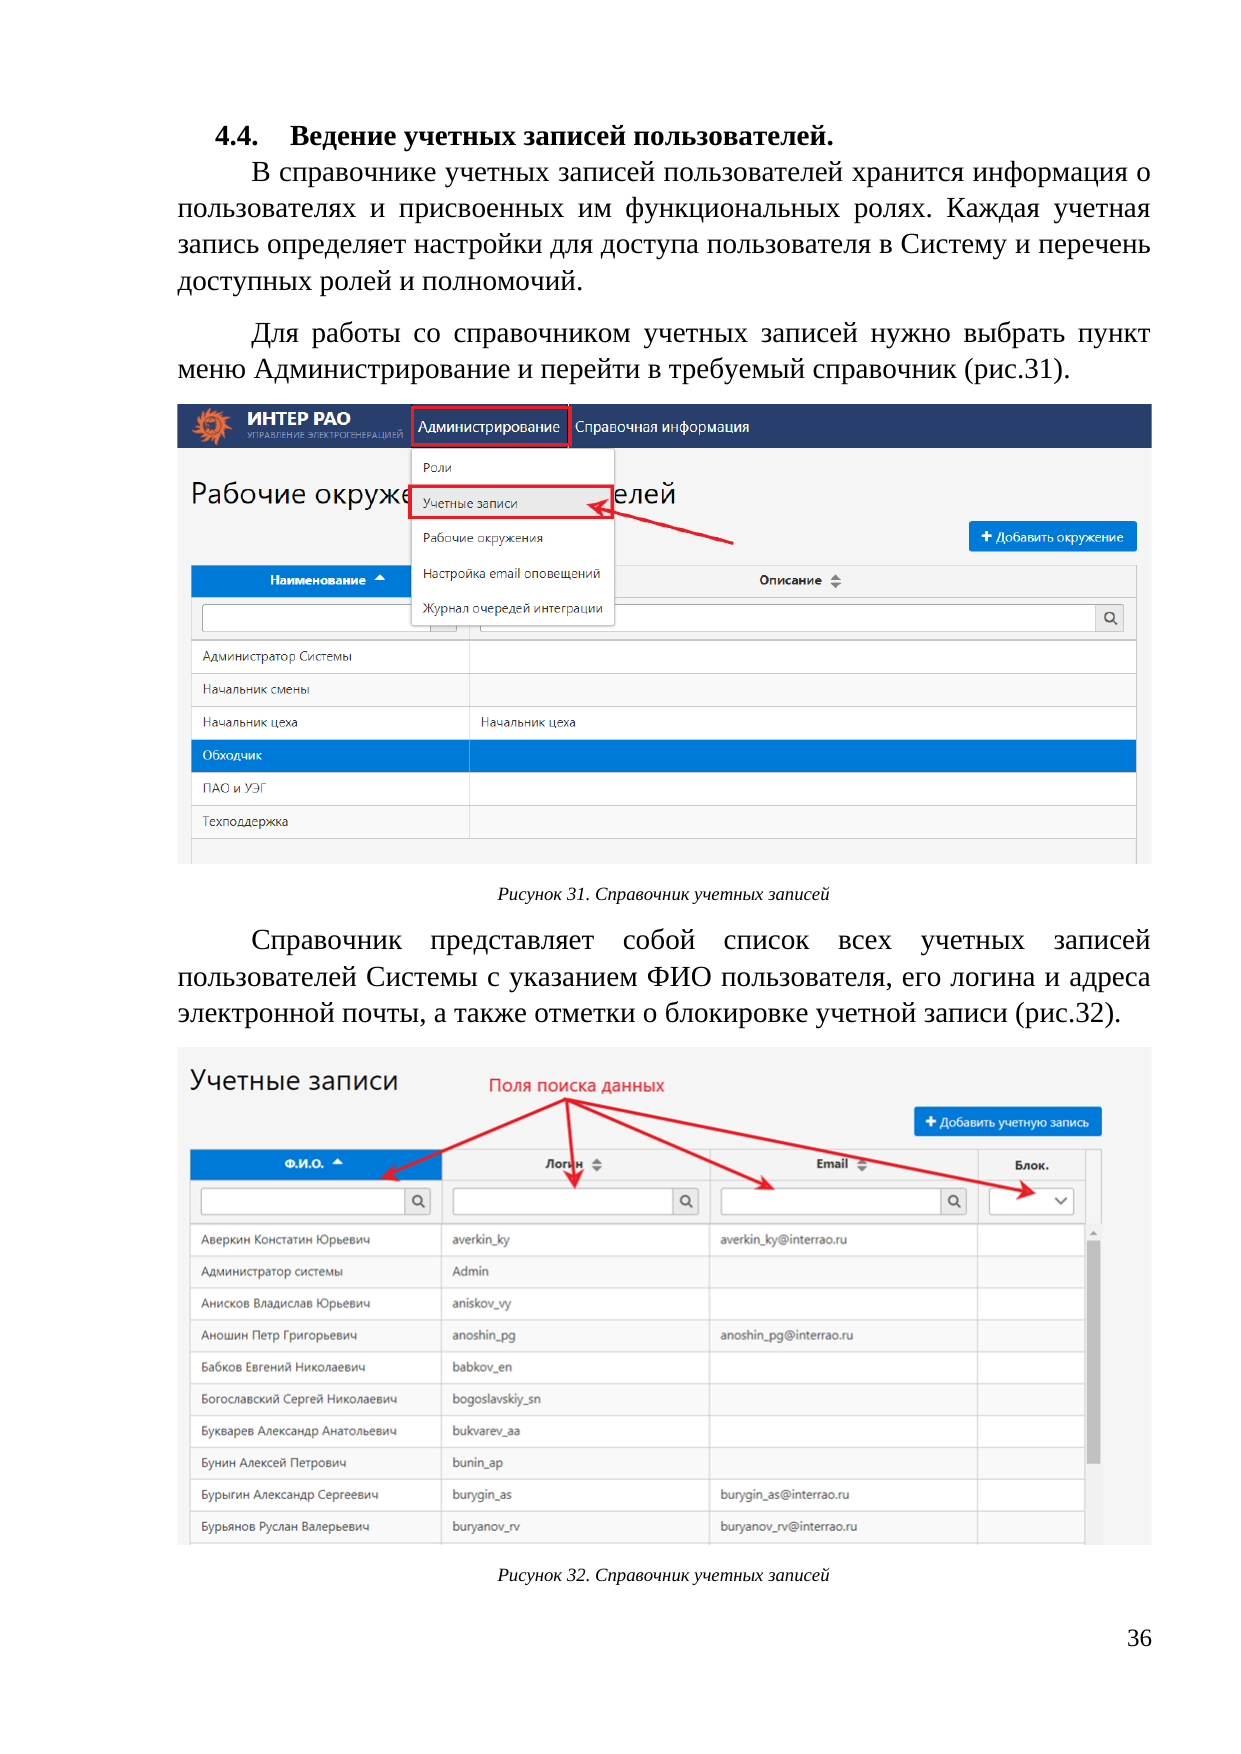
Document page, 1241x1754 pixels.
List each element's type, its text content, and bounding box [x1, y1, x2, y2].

text Для работы со справочником учетных записей нужно выбрать пункт меню Администрирование и перейти в требуемый справочник (рис.31). [177, 316, 1152, 385]
text Рисунок 32. Справочник учетных записей [177, 1564, 1152, 1585]
text Справочник представляет собой список всех учетных записей пользователей Системы с указанием ФИО пользователя, его логина и адреса электронной почты, а также отметки о блокировке учетной записи (рис.32). [177, 922, 1152, 1028]
picture [177, 1047, 1152, 1545]
text В справочнике учетных записей пользователей хранится информация о пользователях и присвоенных им функциональных ролях. Каждая учетная запись определяет настройки для доступа пользователя в Систему и перечень доступных ролей и полномочий. [177, 154, 1152, 296]
subtitle Ведение учетных записей пользователей. [215, 118, 1152, 152]
text Рисунок 31. Справочник учетных записей [177, 883, 1152, 904]
picture [177, 404, 1152, 864]
